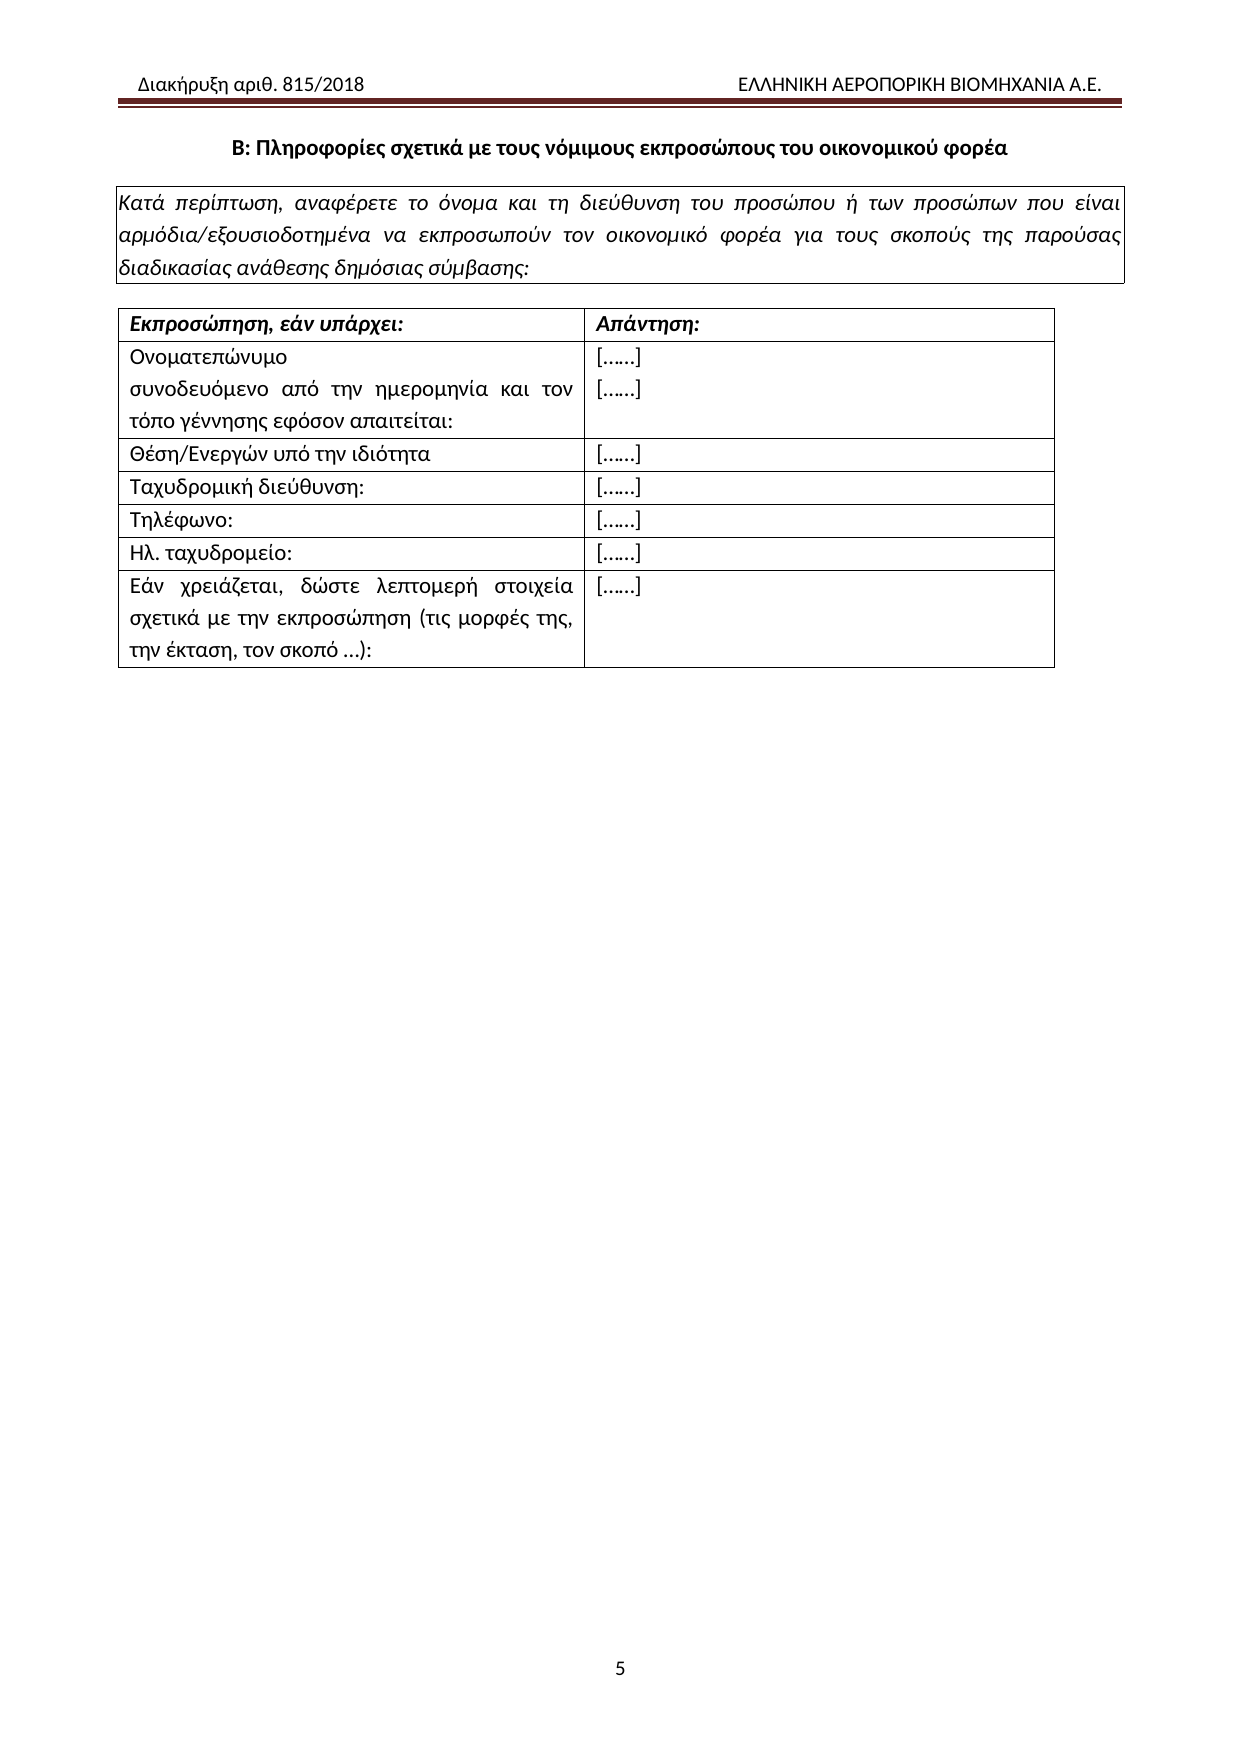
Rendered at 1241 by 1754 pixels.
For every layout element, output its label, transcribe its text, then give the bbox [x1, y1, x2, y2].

table_cell Ηλ. ταχυδρομείο: [119, 538, 584, 570]
table_header Απάντηση: [585, 309, 1054, 341]
table_cell Εάν χρειάζεται, δώστε λεπτομερή στοιχεία σχετικά με την εκπροσώπηση (τις μορφές της, την έκταση, τον σκοπό …): [119, 571, 584, 667]
table_cell Θέση/Ενεργών υπό την ιδιότητα [119, 439, 584, 471]
table_header Εκπροσώπηση, εάν υπάρχει: [119, 309, 584, 341]
table_cell [……] [……] [585, 342, 1054, 438]
table_cell [……] [585, 439, 1054, 471]
table_cell Ταχυδρομική διεύθυνση: [119, 472, 584, 504]
text Β: Πληροφορίες σχετικά με τους νόμιμους εκπροσώπους του οικονομικού φορέα [118, 133, 1122, 161]
table_cell [……] [585, 571, 1054, 667]
table_cell Ονοματεπώνυμο συνοδευόμενο από την ημερομηνία και τον τόπο γέννησης εφόσον απαιτείται: [119, 342, 584, 438]
table_cell [……] [585, 505, 1054, 537]
table_cell [……] [585, 472, 1054, 504]
table_cell [……] [585, 538, 1054, 570]
text Κατά περίπτωση, αναφέρετε το όνομα και τη διεύθυνση του προσώπου ή των προσώπων που είναι αρμόδια/εξουσιοδοτημένα να εκπροσωπούν τον οικονομικό φορέα για τους σκοπούς της παρούσας διαδικασίας ανάθεσης δημόσιας σύμβασης: [117, 187, 1124, 283]
table_cell Τηλέφωνο: [119, 505, 584, 537]
